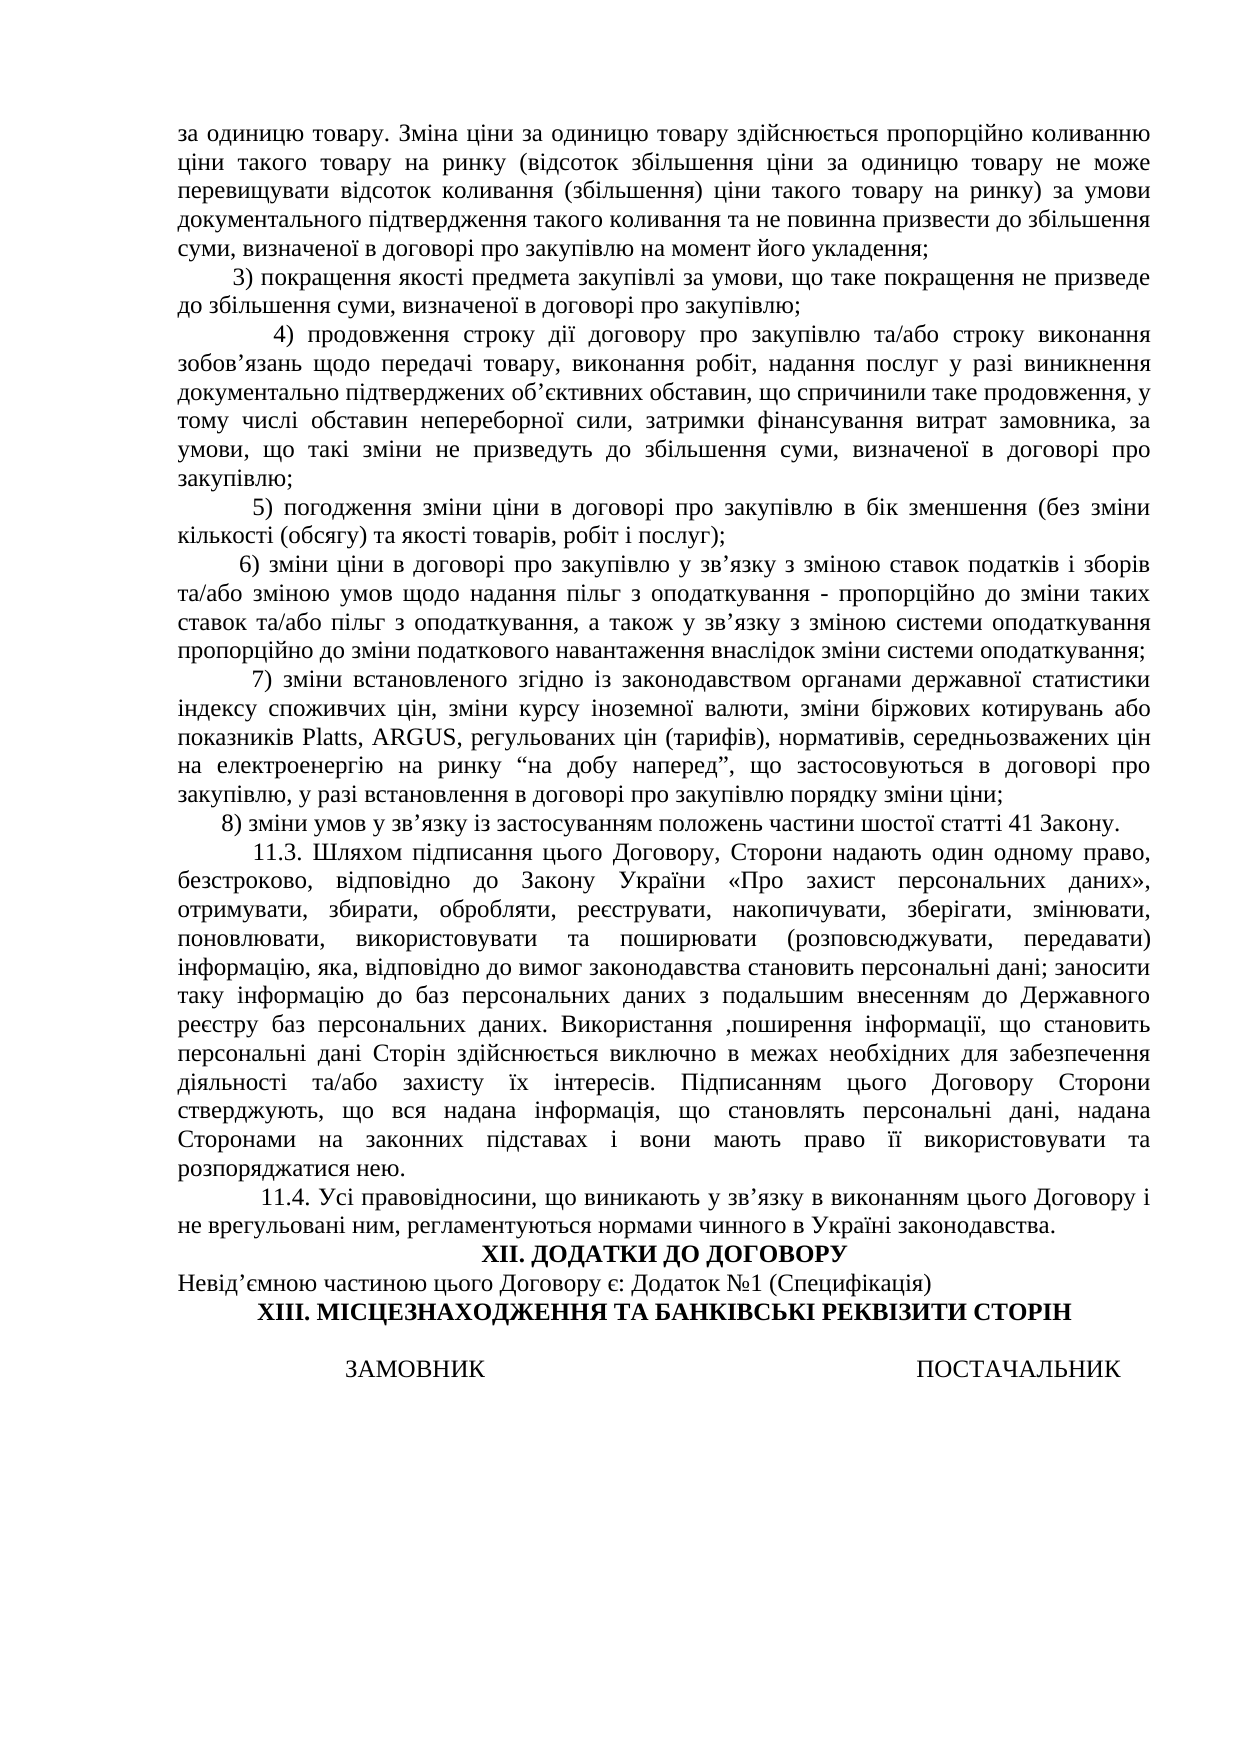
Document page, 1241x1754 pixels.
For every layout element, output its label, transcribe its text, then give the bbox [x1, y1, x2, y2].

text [177, 118, 1152, 262]
text ЗАМОВНИК ПОСТАЧАЛЬНИК [177, 1354, 1152, 1383]
text XII. ДОДАТКИ ДО ДОГОВОРУ [177, 1239, 1152, 1268]
text XIII. МІСЦЕЗНАХОДЖЕННЯ ТА БАНКІВСЬКІ РЕКВІЗИТИ СТОРІН [177, 1297, 1152, 1326]
text 8) зміни умов у зв’язку із застосуванням положень частини шостої статті 41 Закону. [177, 808, 1152, 837]
text 6) зміни ціни в договорі про закупівлю у зв’язку з зміною ставок податків і зборів та/або зміною умов щодо надання пільг з оподаткування - пропорційно до зміни таких ставок та/або пільг з оподаткування, а також у зв’язку з зміною системи оподаткування пропорційно до зміни податкового навантаження внаслідок зміни системи оподаткування; [177, 549, 1152, 664]
text Невід’ємною частиною цього Договору є: Додаток №1 (Специфікація) [177, 1268, 1152, 1297]
text 7) зміни встановленого згідно із законодавством органами державної статистики індексу споживчих цін, зміни курсу іноземної валюти, зміни біржових котирувань або показників Platts, ARGUS, регульованих цін (тарифів), нормативів, середньозважених цін на електроенергію на ринку “на добу наперед”, що застосовуються в договорі про закупівлю, у разі встановлення в договорі про закупівлю порядку зміни ціни; [177, 664, 1152, 808]
text 3) покращення якості предмета закупівлі за умови, що таке покращення не призведе до збільшення суми, визначеної в договорі про закупівлю; [177, 262, 1152, 319]
text 4) продовження строку дії договору про закупівлю та/або строку виконання зобов’язань щодо передачі товару, виконання робіт, надання послуг у разі виникнення документально підтверджених об’єктивних обставин, що спричинили таке продовження, у тому числі обставин непереборної сили, затримки фінансування витрат замовника, за умови, що такі зміни не призведуть до збільшення суми, визначеної в договорі про закупівлю; [177, 319, 1152, 492]
text 5) погодження зміни ціни в договорі про закупівлю в бік зменшення (без зміни кількості (обсягу) та якості товарів, робіт і послуг); [177, 492, 1152, 549]
text 11.4. Усі правовідносини, що виникають у зв’язку в виконанням цього Договору і не врегульовані ним, регламентуються нормами чинного в Україні законодавства. [177, 1182, 1152, 1239]
text 11.3. Шляхом підписання цього Договору, Сторони надають один одному право, безстроково, відповідно до Закону України «Про захист персональних даних», отримувати, збирати, обробляти, реєструвати, накопичувати, зберігати, змінювати, поновлювати, використовувати та поширювати (розповсюджувати, передавати) інформацію, яка, відповідно до вимог законодавства становить персональні дані; заносити таку інформацію до баз персональних даних з подальшим внесенням до Державного реєстру баз персональних даних. Використання ,поширення інформації, що становить персональні дані Сторін здійснюється виключно в межах необхідних для забезпечення діяльності та/або захисту їх інтересів. Підписанням цього Договору Сторони стверджують, що вся надана інформація, що становлять персональні дані, надана Сторонами на законних підставах і вони мають право її використовувати та розпоряджатися нею. [177, 837, 1152, 1182]
